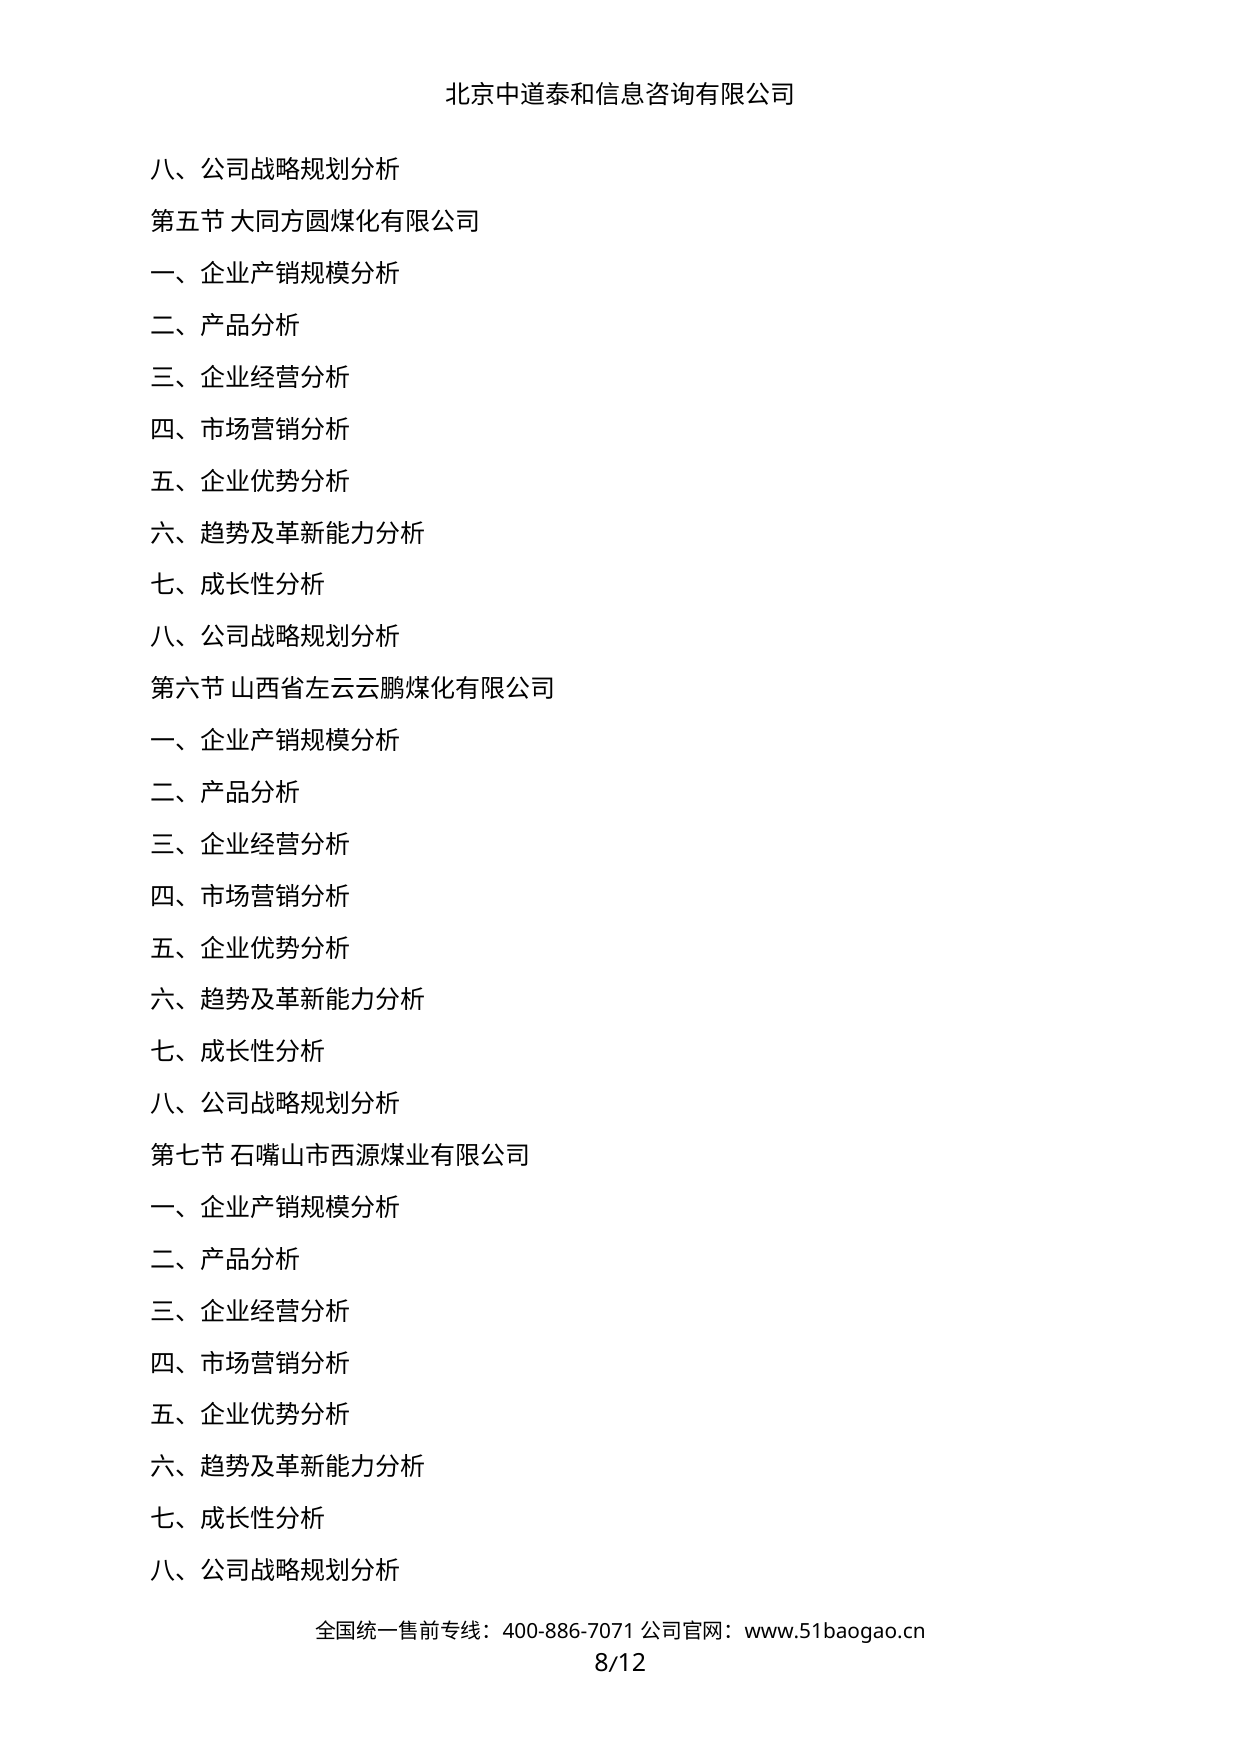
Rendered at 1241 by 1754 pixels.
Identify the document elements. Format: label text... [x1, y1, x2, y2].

text 七、成长性分析 [150, 1499, 1090, 1535]
text 四、市场营销分析 [150, 409, 1090, 446]
text 一、企业产销规模分析 [150, 721, 1090, 757]
text 三、企业经营分析 [150, 357, 1090, 394]
text 第五节 大同方圆煤化有限公司 [150, 202, 1090, 238]
text 一、企业产销规模分析 [150, 254, 1090, 290]
text 四、市场营销分析 [150, 1343, 1090, 1379]
text 五、企业优势分析 [150, 1395, 1090, 1431]
text 五、企业优势分析 [150, 928, 1090, 964]
text 六、趋势及革新能力分析 [150, 513, 1090, 549]
text 二、产品分析 [150, 772, 1090, 809]
text 八、公司战略规划分析 [150, 1084, 1090, 1120]
text 六、趋势及革新能力分析 [150, 1447, 1090, 1483]
text 七、成长性分析 [150, 565, 1090, 601]
text 二、产品分析 [150, 1239, 1090, 1276]
text 八、公司战略规划分析 [150, 150, 1090, 186]
text 一、企业产销规模分析 [150, 1187, 1090, 1224]
text 六、趋势及革新能力分析 [150, 980, 1090, 1016]
text 二、产品分析 [150, 306, 1090, 342]
text 三、企业经营分析 [150, 1291, 1090, 1327]
text 三、企业经营分析 [150, 824, 1090, 861]
text 八、公司战略规划分析 [150, 1551, 1090, 1587]
text 七、成长性分析 [150, 1032, 1090, 1068]
text 第六节 山西省左云云鹏煤化有限公司 [150, 669, 1090, 705]
text 八、公司战略规划分析 [150, 617, 1090, 653]
text 第七节 石嘴山市西源煤业有限公司 [150, 1136, 1090, 1172]
text 五、企业优势分析 [150, 461, 1090, 497]
text 四、市场营销分析 [150, 876, 1090, 912]
